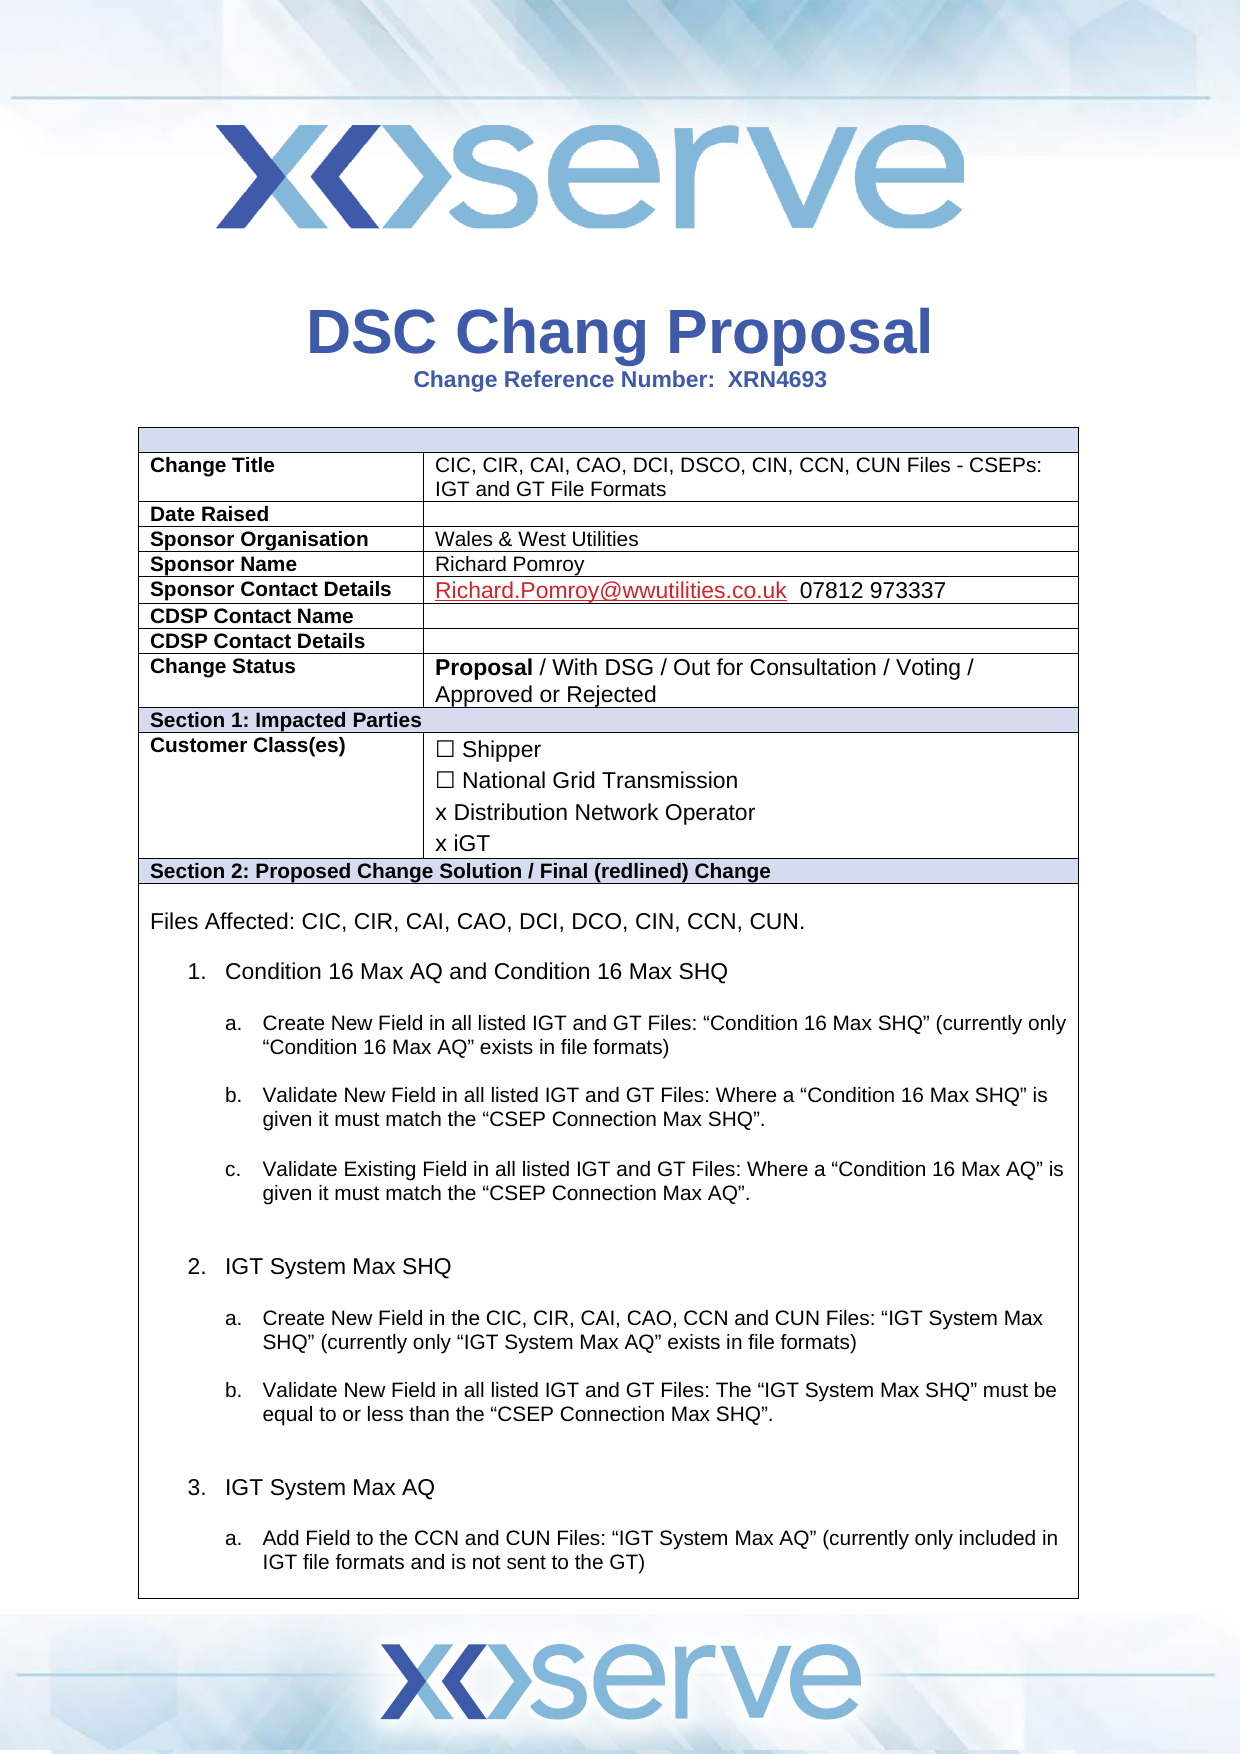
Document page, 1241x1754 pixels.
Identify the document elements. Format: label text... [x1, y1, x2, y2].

table_cell CDSP Contact Details [139, 629, 423, 653]
table_cell CDSP Contact Name [139, 604, 423, 628]
table_cell Section 2: Proposed Change Solution / Final (redlined) Change [139, 859, 1078, 883]
table_cell CIC, CIR, CAI, CAO, DCI, DSCO, CIN, CCN, CUN Files - CSEPs: IGT and GT File Formats [424, 453, 1078, 501]
table_cell Date Raised [139, 502, 423, 526]
text DSC Chang Proposal [150, 198, 1090, 366]
table_header [139, 428, 1078, 452]
table_cell [424, 502, 1078, 526]
table_cell Richard.Pomroy@wwutilities.co.uk 07812 973337 [424, 577, 1078, 603]
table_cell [139, 884, 1078, 1598]
picture [0, 0, 1241, 1754]
table_cell Sponsor Organisation [139, 527, 423, 551]
table_cell Wales & West Utilities [424, 527, 1078, 551]
table_cell Proposal / With DSG / Out for Consultation / Voting / Approved or Rejected [424, 654, 1078, 707]
table_cell Change Status [139, 654, 423, 707]
table_cell Section 1: Impacted Parties [139, 708, 1078, 732]
table_cell Richard Pomroy [424, 552, 1078, 576]
table_cell Sponsor Name [139, 552, 423, 576]
table_cell [424, 604, 1078, 628]
table_cell [424, 629, 1078, 653]
table_cell Sponsor Contact Details [139, 577, 423, 603]
table_cell ☐ Shipper ☐ National Grid Transmission x Distribution Network Operator x iGT [424, 733, 1078, 858]
table_cell Change Title [139, 453, 423, 501]
table_cell Customer Class(es) [139, 733, 423, 858]
text Change Reference Number: XRN4693 [150, 366, 1090, 393]
